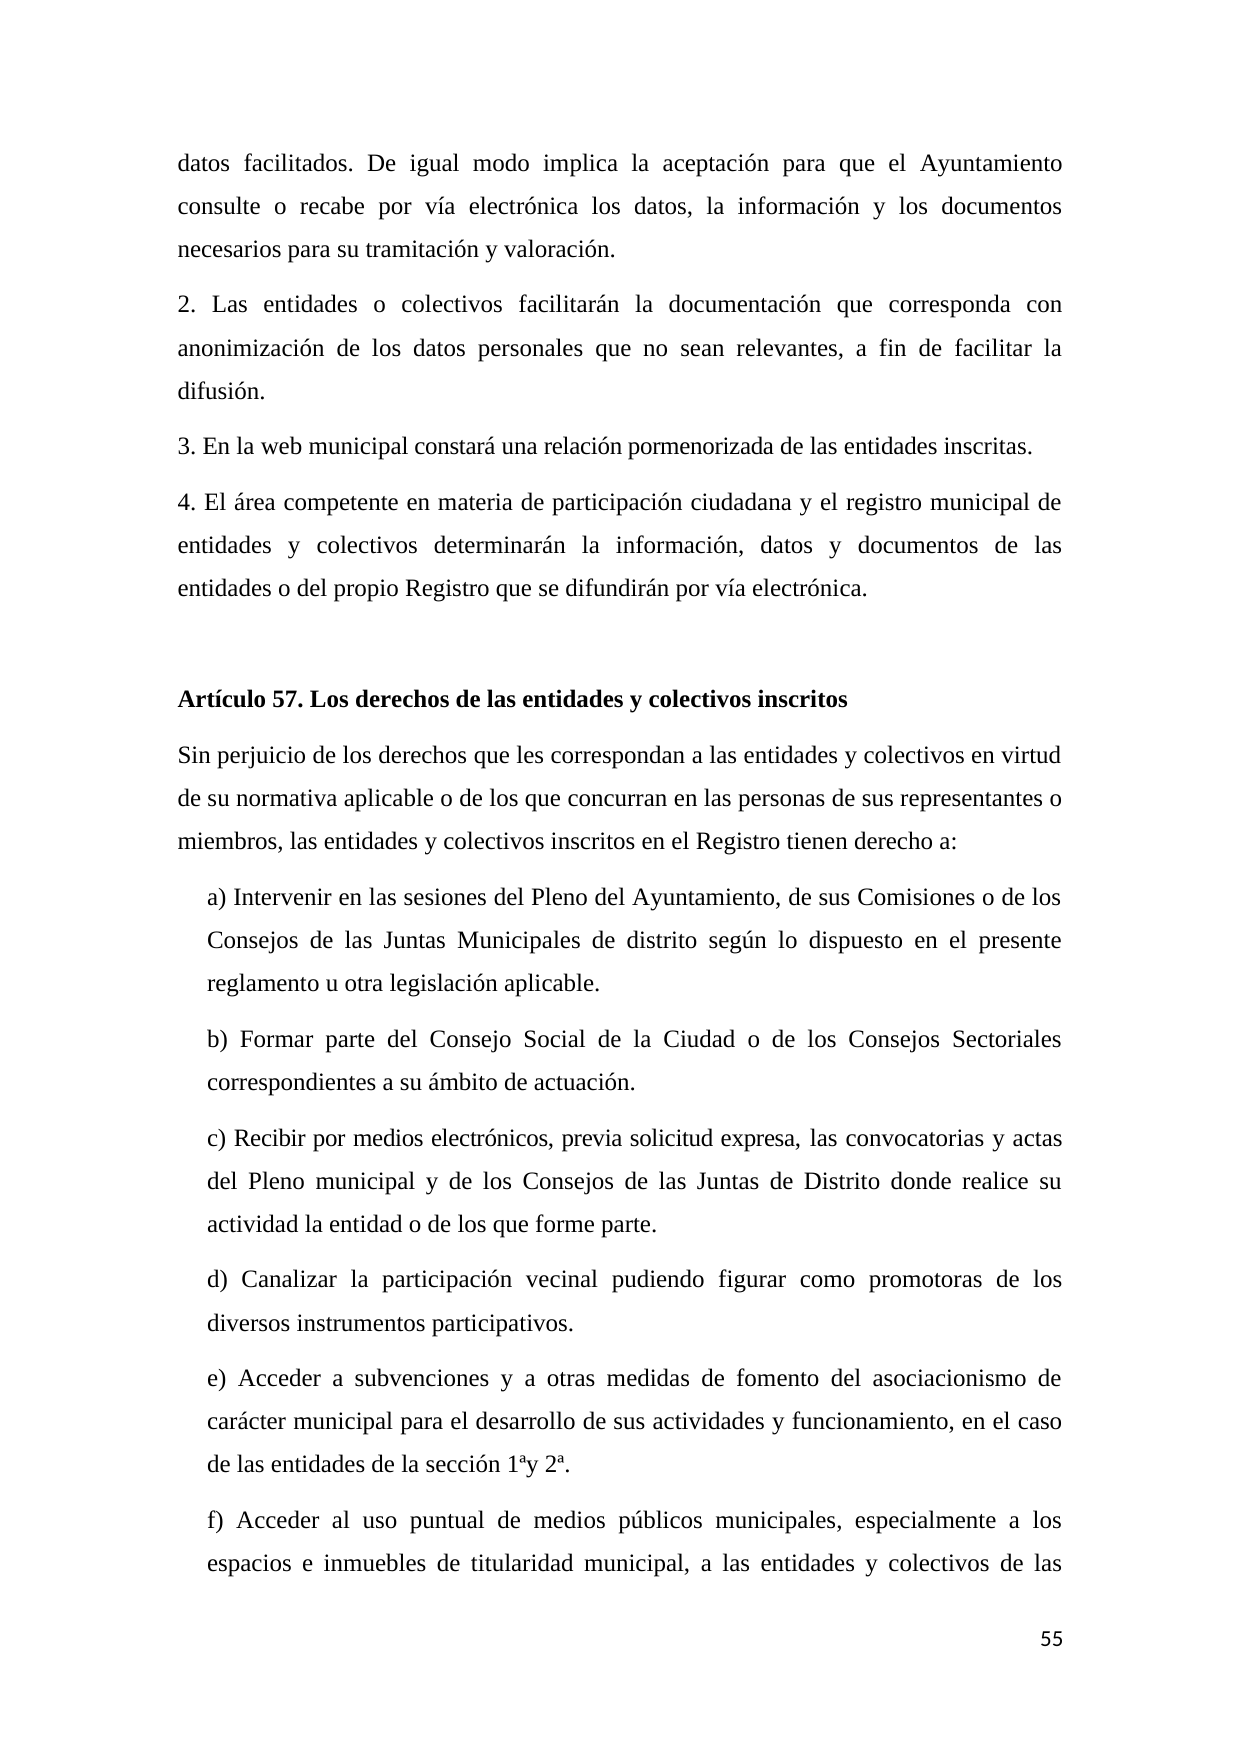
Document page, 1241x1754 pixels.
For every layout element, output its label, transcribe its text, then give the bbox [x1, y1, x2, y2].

list d) Canalizar la participación vecinal pudiendo figurar como promotoras de los diversos instrumentos participativos. [207, 1264, 1063, 1336]
list a) Intervenir en las sesiones del Pleno del Ayuntamiento, de sus Comisiones o de los Consejos de las Juntas Municipales de distrito según lo dispuesto en el presente reglamento u otra legislación aplicable. [207, 882, 1063, 997]
list 3. En la web municipal constará una relación pormenorizada de las entidades inscritas. [177, 431, 1063, 460]
list Artículo 57. Los derechos de las entidades y colectivos inscritos [177, 684, 1063, 713]
list 4. El área competente en materia de participación ciudadana y el registro municipal de entidades y colectivos determinarán la información, datos y documentos de las entidades o del propio Registro que se difundirán por vía electrónica. [177, 487, 1063, 602]
list 2. Las entidades o colectivos facilitarán la documentación que corresponda con anonimización de los datos personales que no sean relevantes, a fin de facilitar la difusión. [177, 289, 1063, 404]
list c) Recibir por medios electrónicos, previa solicitud expresa, las convocatorias y actas del Pleno municipal y de los Consejos de las Juntas de Distrito donde realice su actividad la entidad o de los que forme parte. [207, 1123, 1063, 1238]
list Sin perjuicio de los derechos que les correspondan a las entidades y colectivos en virtud de su normativa aplicable o de los que concurran en las personas de sus representantes o miembros, las entidades y colectivos inscritos en el Registro tienen derecho a: [177, 740, 1063, 855]
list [177, 148, 1063, 263]
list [207, 1505, 1063, 1577]
list b) Formar parte del Consejo Social de la Ciudad o de los Consejos Sectoriales correspondientes a su ámbito de actuación. [207, 1024, 1063, 1096]
list e) Acceder a subvenciones y a otras medidas de fomento del asociacionismo de carácter municipal para el desarrollo de sus actividades y funcionamiento, en el caso de las entidades de la sección 1ªy 2ª. [207, 1363, 1063, 1478]
